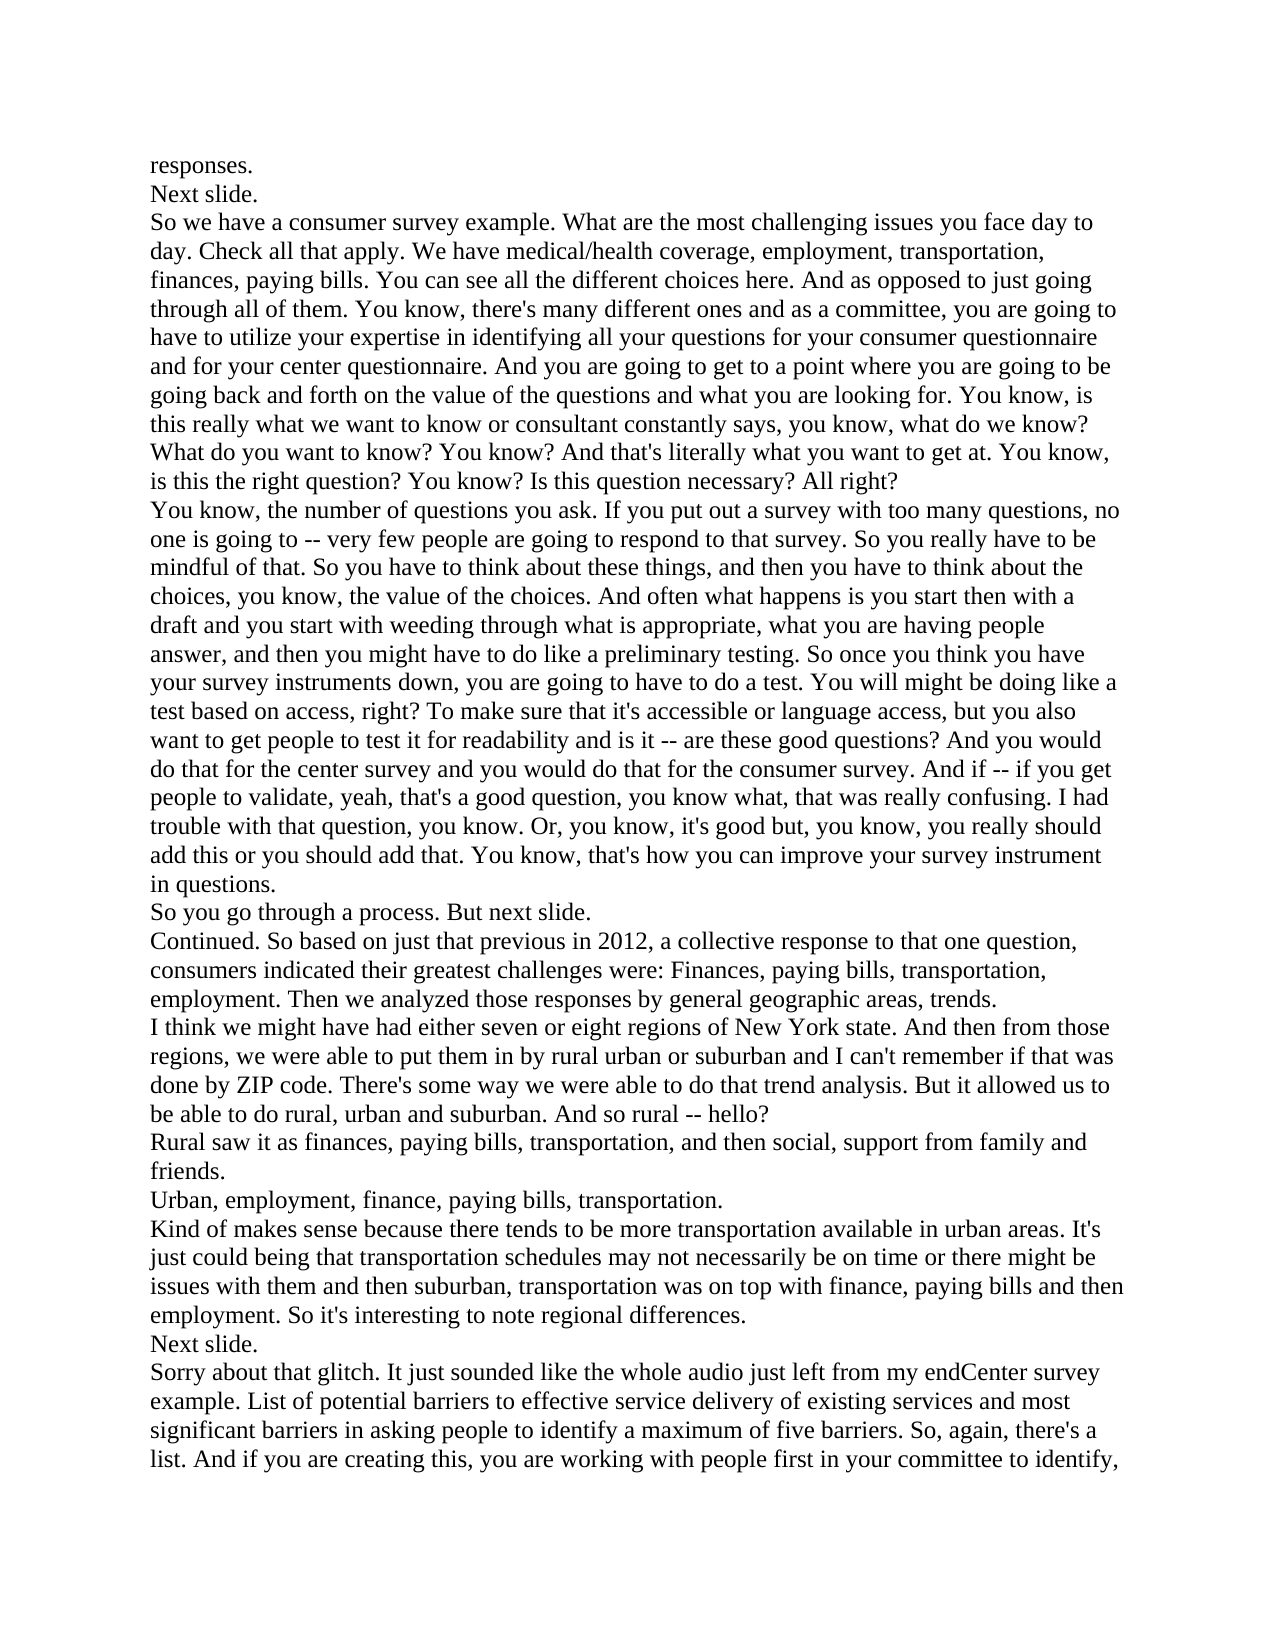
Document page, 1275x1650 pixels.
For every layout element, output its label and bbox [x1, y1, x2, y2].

text [150, 150, 1125, 1472]
